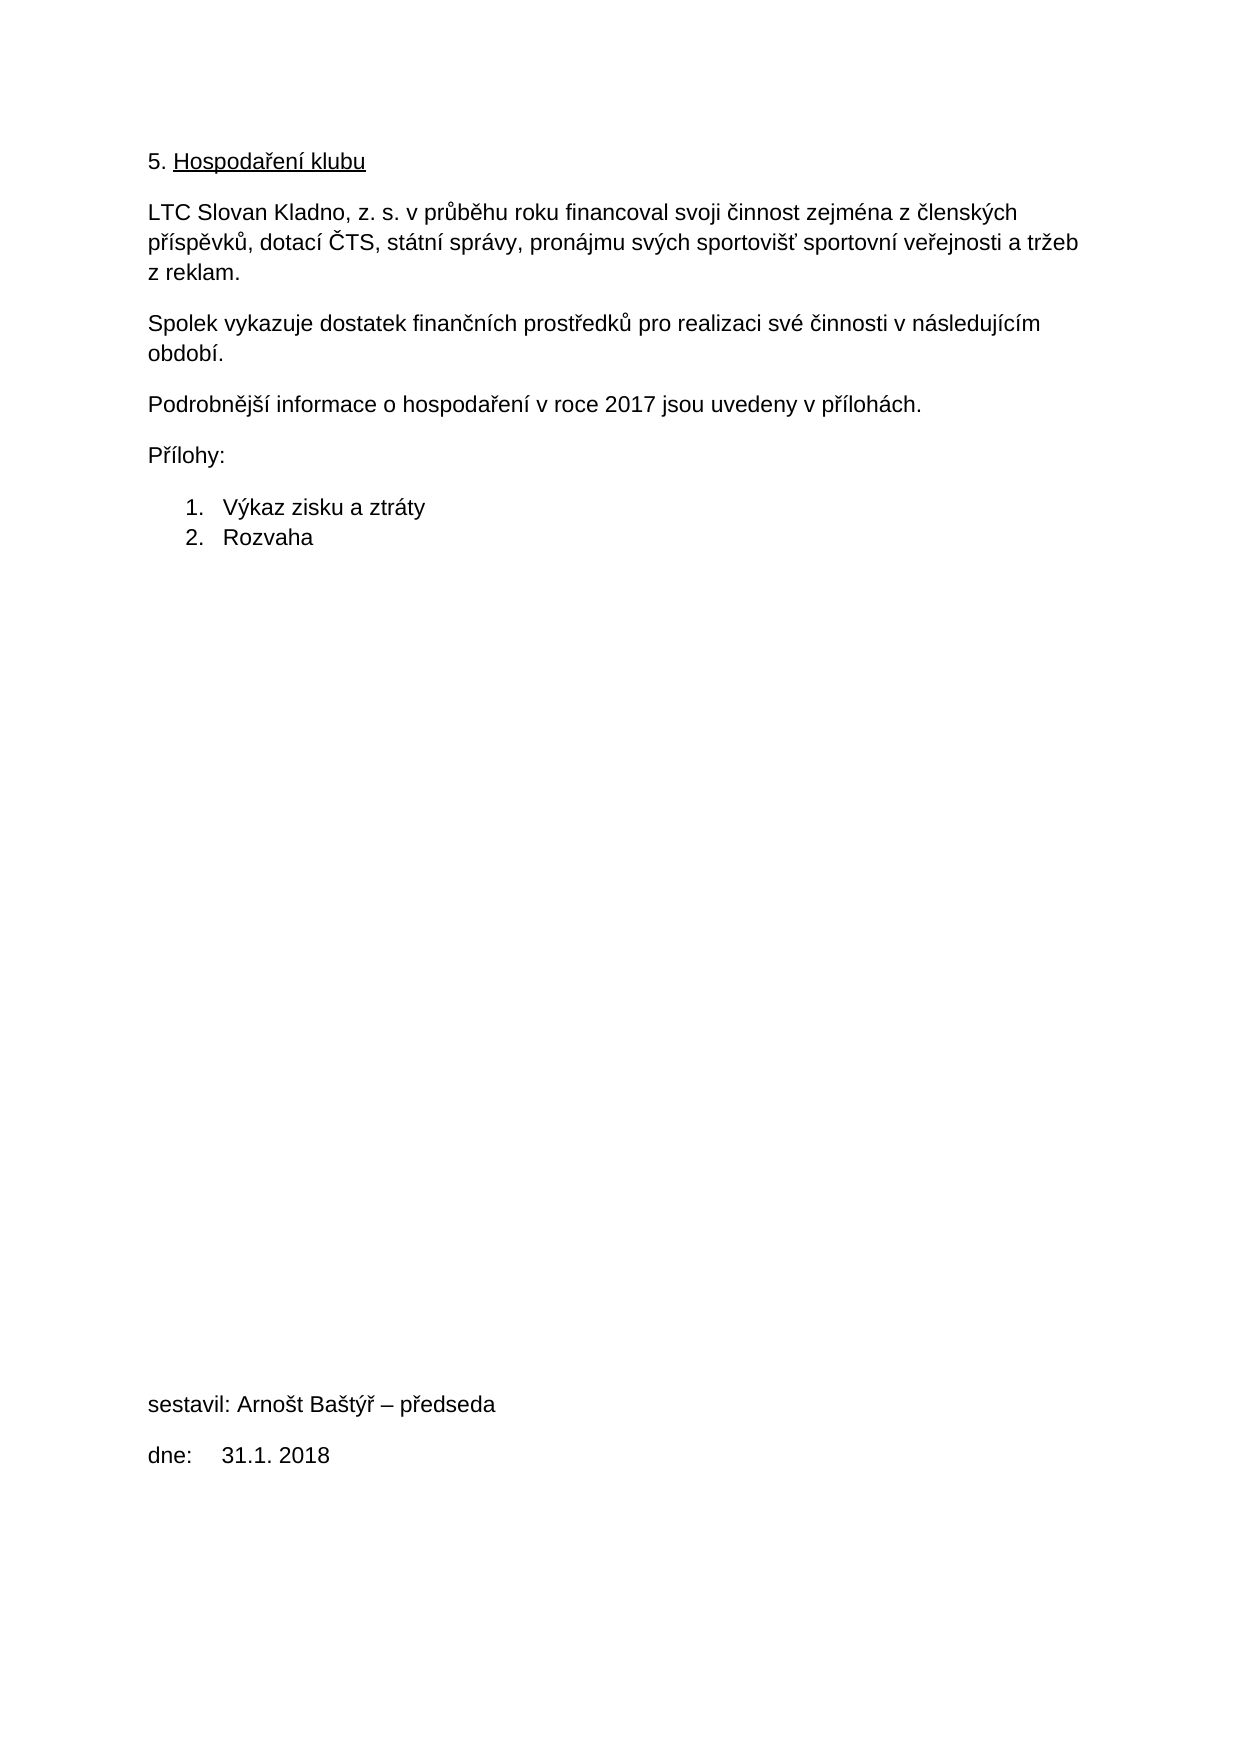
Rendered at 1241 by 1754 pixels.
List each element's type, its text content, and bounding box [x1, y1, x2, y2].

text Přílohy: [148, 442, 1093, 469]
text 5. Hospodaření klubu [148, 148, 1093, 174]
text dne: 31.1. 2018 [148, 1442, 1093, 1469]
list Rozvaha [185, 524, 1093, 550]
text LTC Slovan Kladno, z. s. v průběhu roku financoval svoji činnost zejména z členských příspěvků, dotací ČTS, státní správy, pronájmu svých sportovišť sportovní veřejnosti a tržeb z reklam. [148, 199, 1093, 285]
text sestavil: Arnošt Baštýř – předseda [148, 1391, 1093, 1418]
list Výkaz zisku a ztráty [185, 493, 1093, 520]
text Spolek vykazuje dostatek finančních prostředků pro realizaci své činnosti v následujícím období. [148, 310, 1093, 367]
text Podrobnější informace o hospodaření v roce 2017 jsou uvedeny v přílohách. [148, 391, 1093, 418]
